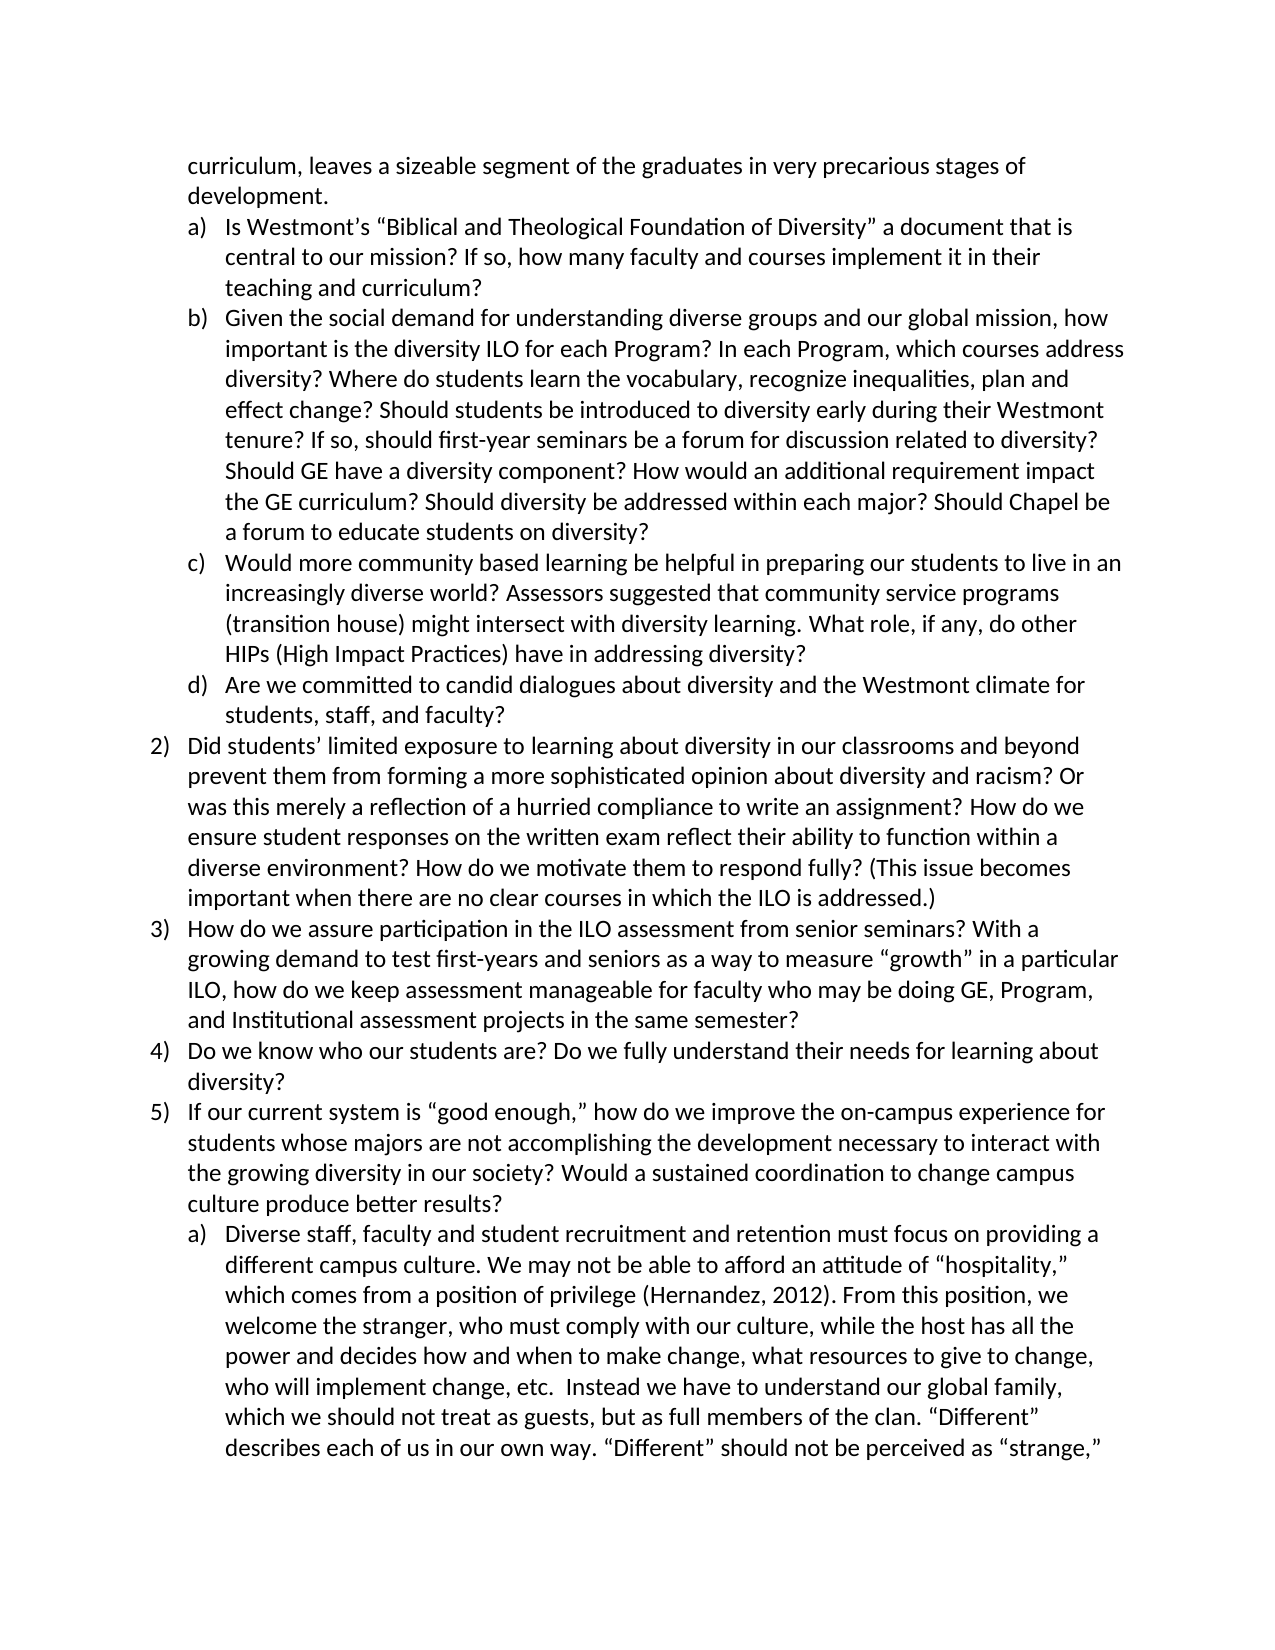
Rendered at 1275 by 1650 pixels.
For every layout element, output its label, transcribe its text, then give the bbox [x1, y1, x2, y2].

list If our current system is “good enough,” how do we improve the on-campus experience for students whose majors are not accomplishing the development necessary to interact with the growing diversity in our society? Would a sustained coordination to change campus culture produce better results? [150, 1184, 1125, 1306]
list Do we know who our students are? Do we fully understand their needs for learning about diversity? [150, 1123, 1125, 1184]
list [150, 150, 1125, 211]
list Did students’ limited exposure to learning about diversity in our classrooms and beyond prevent them from forming a more sophisticated opinion about diversity and racism? Or was this merely a reflection of a hurried compliance to write an assignment? How do we ensure student responses on the written exam reflect their ability to function within a diverse environment? How do we motivate them to respond fully? (This issue becomes important when there are no clear courses in which the ILO is addressed.) [150, 817, 1125, 1001]
list Is Westmont’s “Biblical and Theological Foundation of Diversity” a document that is central to our mission? If so, how many faculty and courses implement it in their teaching and curriculum? [187, 211, 1125, 303]
list Would more community based learning be helpful in preparing our students to live in an increasingly diverse world? Assessors suggested that community service programs (transition house) might intersect with diversity learning. What role, if any, do other HIPs (High Impact Practices) have in addressing diversity? [187, 605, 1125, 727]
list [187, 1335, 1125, 1487]
list How do we assure participation in the ILO assessment from senior seminars? With a growing demand to test first-years and seniors as a way to measure “growth” in a particular ILO, how do we keep assessment manageable for faculty who may be doing GE, Program, and Institutional assessment projects in the same semester? [150, 1001, 1125, 1123]
list Are we committed to candid dialogues about diversity and the Westmont climate for students, staff, and faculty? [187, 756, 1125, 817]
list Given the social demand for understanding diverse groups and our global mission, how important is the diversity ILO for each Program? In each Program, which courses address diversity? Where do students learn the vocabulary, recognize inequalities, plan and effect change? Should students be introduced to diversity early during their Westmont tenure? If so, should first-year seminars be a forum for discussion related to diversity? Should GE have a diversity component? How would an additional requirement impact the GE curriculum? Should diversity be addressed within each major? Should Chapel be a forum to educate students on diversity? [187, 332, 1125, 576]
